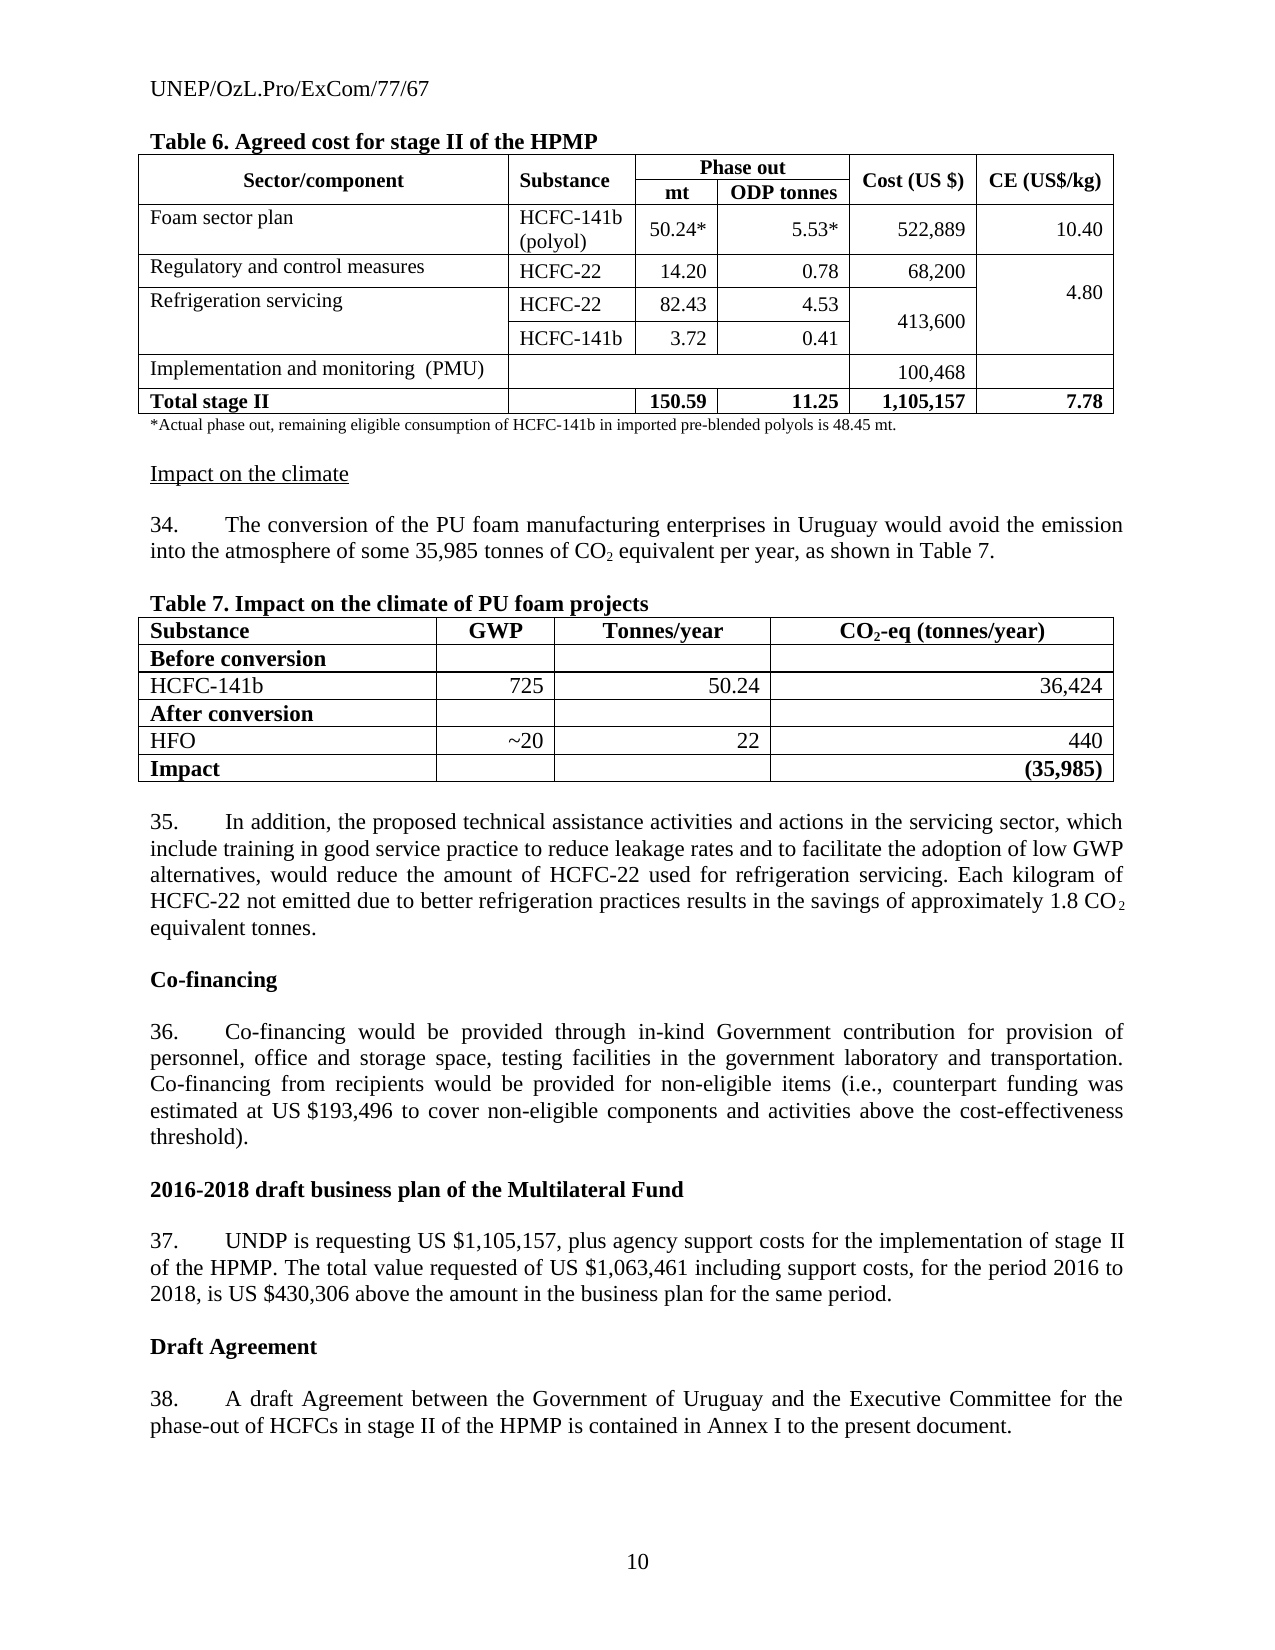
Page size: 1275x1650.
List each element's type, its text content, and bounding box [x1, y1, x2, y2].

table_cell HCFC-141b [139, 673, 436, 699]
list Draft Agreement [150, 1333, 1125, 1359]
table_cell 50.24* [636, 205, 717, 253]
table_cell HFO [139, 727, 436, 753]
table_cell Refrigeration servicing [139, 288, 508, 354]
table_cell mt [636, 180, 717, 204]
text Table 7. Impact on the climate of PU foam projects [150, 590, 1125, 617]
table_cell [509, 389, 635, 413]
table_header GWP [437, 618, 554, 644]
table_cell [555, 645, 770, 671]
table_cell 150.59 [636, 389, 717, 413]
table_cell [977, 355, 1113, 388]
table_cell Total stage II [139, 389, 508, 413]
table_cell HCFC-22 [509, 255, 635, 287]
table_cell 725 [437, 673, 554, 699]
table_cell [437, 755, 554, 781]
table_cell Foam sector plan [139, 205, 508, 253]
table_cell [509, 355, 849, 388]
table_cell 36,424 [771, 673, 1113, 699]
table_header Substance [509, 155, 635, 204]
list UNDP is requesting US $1,105,157, plus agency support costs for the implementation of stage II of the HPMP. The total value requested of US $1,063,461 including support costs, for the period 2016 to 2018, is US $430,306 above the amount in the business plan for the same period. [150, 1227, 1125, 1306]
text 2016-2018 draft business plan of the Multilateral Fund [150, 1176, 1125, 1202]
table_cell HCFC-22 [509, 288, 635, 321]
table_cell 7.78 [977, 389, 1113, 413]
table_cell ODP tonnes [718, 180, 849, 204]
table_cell 0.78 [718, 255, 849, 287]
table_cell HCFC-141b [509, 322, 635, 354]
table_header Tonnes/year [555, 618, 770, 644]
text *Actual phase out, remaining eligible consumption of HCFC-141b in imported pre-blended polyols is 48.45 mt. [150, 414, 1125, 433]
table_cell 11.25 [718, 389, 849, 413]
table_cell 440 [771, 727, 1113, 753]
table_header CO2-eq (tonnes/year) [771, 618, 1113, 644]
text Table 6. Agreed cost for stage II of the HPMP [150, 128, 1125, 154]
table_cell After conversion [139, 700, 436, 726]
table_cell [555, 700, 770, 726]
table_cell 50.24 [555, 673, 770, 699]
table_cell Before conversion [139, 645, 436, 671]
list The conversion of the PU foam manufacturing enterprises in Uruguay would avoid the emission into the atmosphere of some 35,985 tonnes of CO2 equivalent per year, as shown in Table 7. [150, 511, 1125, 564]
table_header Cost (US $) [850, 155, 976, 204]
table_cell 5.53* [718, 205, 849, 253]
table_cell 1,105,157 [850, 389, 976, 413]
table_header CE (US$/kg) [977, 155, 1113, 204]
table_cell 0.41 [718, 322, 849, 354]
table_cell 68,200 [850, 255, 976, 287]
table_cell 14.20 [636, 255, 717, 287]
table_header Substance [139, 618, 436, 644]
text Co-financing [150, 966, 1125, 993]
table_cell 3.72 [636, 322, 717, 354]
table_cell 413,600 [850, 288, 976, 354]
list Co-financing would be provided through in-kind Government contribution for provision of personnel, office and storage space, testing facilities in the government laboratory and transportation. Co-financing from recipients would be provided for non-eligible items (i.e., counterpart funding was estimated at US $193,496 to cover non-eligible components and activities above the cost-effectiveness threshold). [150, 1018, 1125, 1149]
table_cell ~20 [437, 727, 554, 753]
table_cell [437, 645, 554, 671]
table_cell [555, 755, 770, 781]
table_cell 4.53 [718, 288, 849, 321]
table_cell 22 [555, 727, 770, 753]
text Impact on the climate [150, 460, 1125, 486]
table_cell 4.80 [977, 255, 1113, 354]
table_cell 100,468 [850, 355, 976, 388]
table_cell Impact [139, 755, 436, 781]
table_header Phase out [636, 155, 849, 179]
table_cell 82.43 [636, 288, 717, 321]
table_cell [437, 700, 554, 726]
table_cell [771, 700, 1113, 726]
list In addition, the proposed technical assistance activities and actions in the servicing sector, which include training in good service practice to reduce leakage rates and to facilitate the adoption of low GWP alternatives, would reduce the amount of HCFC-22 used for refrigeration servicing. Each kilogram of HCFC-22 not emitted due to better refrigeration practices results in the savings of approximately 1.8 CO2 equivalent tonnes. [150, 808, 1125, 940]
table_header Sector/component [139, 155, 508, 204]
table_cell 522,889 [850, 205, 976, 253]
table_cell HCFC-141b (polyol) [509, 205, 635, 253]
list A draft Agreement between the Government of Uruguay and the Executive Committee for the phase-out of HCFCs in stage II of the HPMP is contained in Annex I to the present document. [150, 1385, 1125, 1438]
table_cell Regulatory and control measures [139, 255, 508, 287]
table_cell (35,985) [771, 755, 1113, 781]
table_cell [771, 645, 1113, 671]
table_cell Implementation and monitoring (PMU) [139, 355, 508, 388]
table_cell 10.40 [977, 205, 1113, 253]
